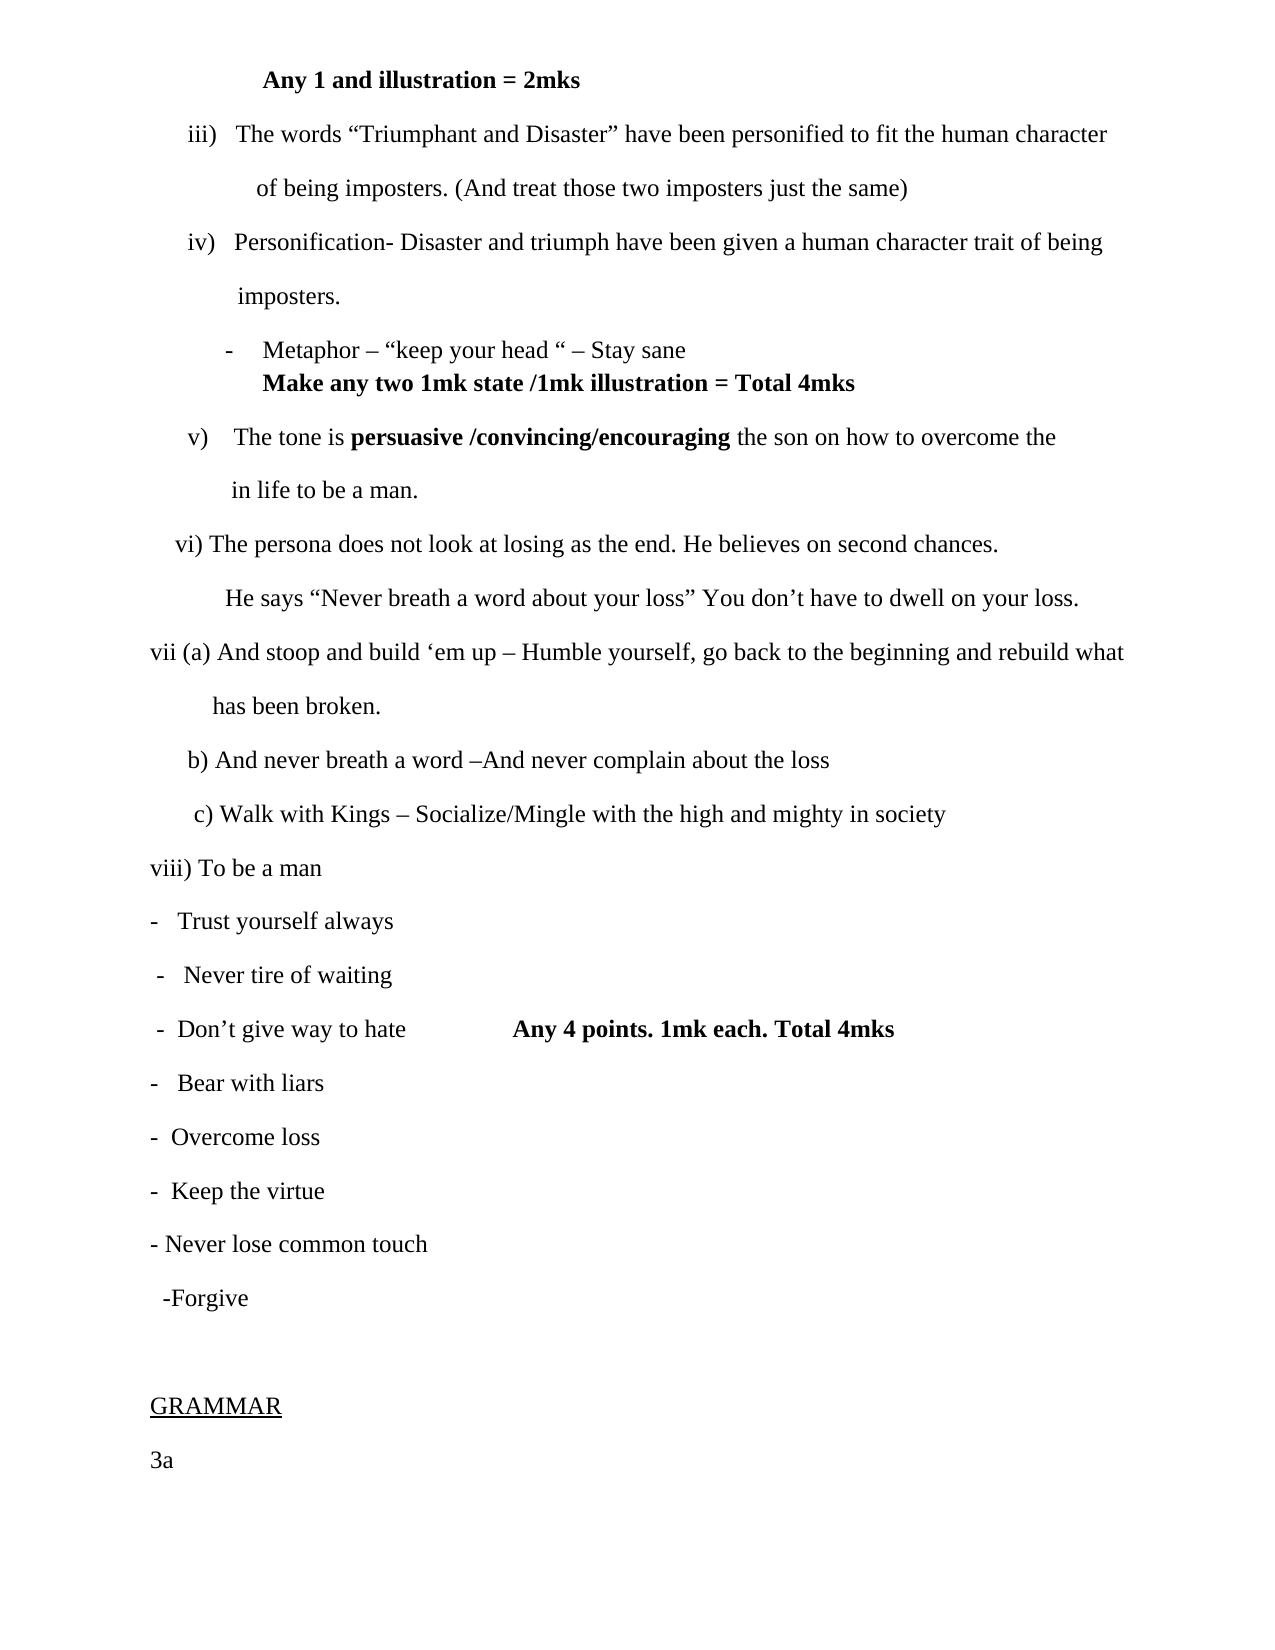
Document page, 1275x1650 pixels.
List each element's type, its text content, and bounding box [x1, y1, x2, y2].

text GRAMMAR [150, 1391, 1125, 1420]
text has been broken. [150, 691, 1125, 720]
text b) And never breath a word –And never complain about the loss [150, 745, 1125, 774]
text - Trust yourself always [150, 906, 1125, 935]
text c) Walk with Kings – Socialize/Mingle with the high and mighty in society [150, 799, 1125, 827]
list Any 1 and illustration = 2mks [262, 66, 1125, 94]
text - Bear with liars [150, 1068, 1125, 1097]
text in life to be a man. [150, 476, 1125, 504]
text of being imposters. (And treat those two imposters just the same) [150, 173, 1125, 202]
text iii) The words “Triumphant and Disaster” have been personified to fit the human character [150, 119, 1125, 148]
text v) The tone is persuasive /convincing/encouraging the son on how to overcome the [150, 422, 1125, 451]
text imposters. [150, 281, 1125, 310]
text -Forgive [150, 1283, 1125, 1312]
text vii (a) And stoop and build ‘em up – Humble yourself, go back to the beginning and rebuild what [150, 637, 1125, 666]
text - Keep the virtue [150, 1176, 1125, 1204]
text iv) Personification- Disaster and triumph have been given a human character trait of being [187, 227, 1125, 256]
text - Overcome loss [150, 1122, 1125, 1151]
list Make any two 1mk state /1mk illustration = Total 4mks [262, 368, 1125, 397]
text viii) To be a man [150, 853, 1125, 881]
text - Never tire of waiting [150, 960, 1125, 989]
list Metaphor – “keep your head “ – Stay sane [225, 335, 1125, 364]
text He says “Never breath a word about your loss” You don’t have to dwell on your loss. [150, 583, 1125, 612]
text 3a [150, 1445, 1125, 1474]
text - Never lose common touch [150, 1229, 1125, 1258]
text vi) The persona does not look at losing as the end. He believes on second chances. [150, 529, 1125, 558]
text - Don’t give way to hate Any 4 points. 1mk each. Total 4mks [150, 1014, 1125, 1043]
